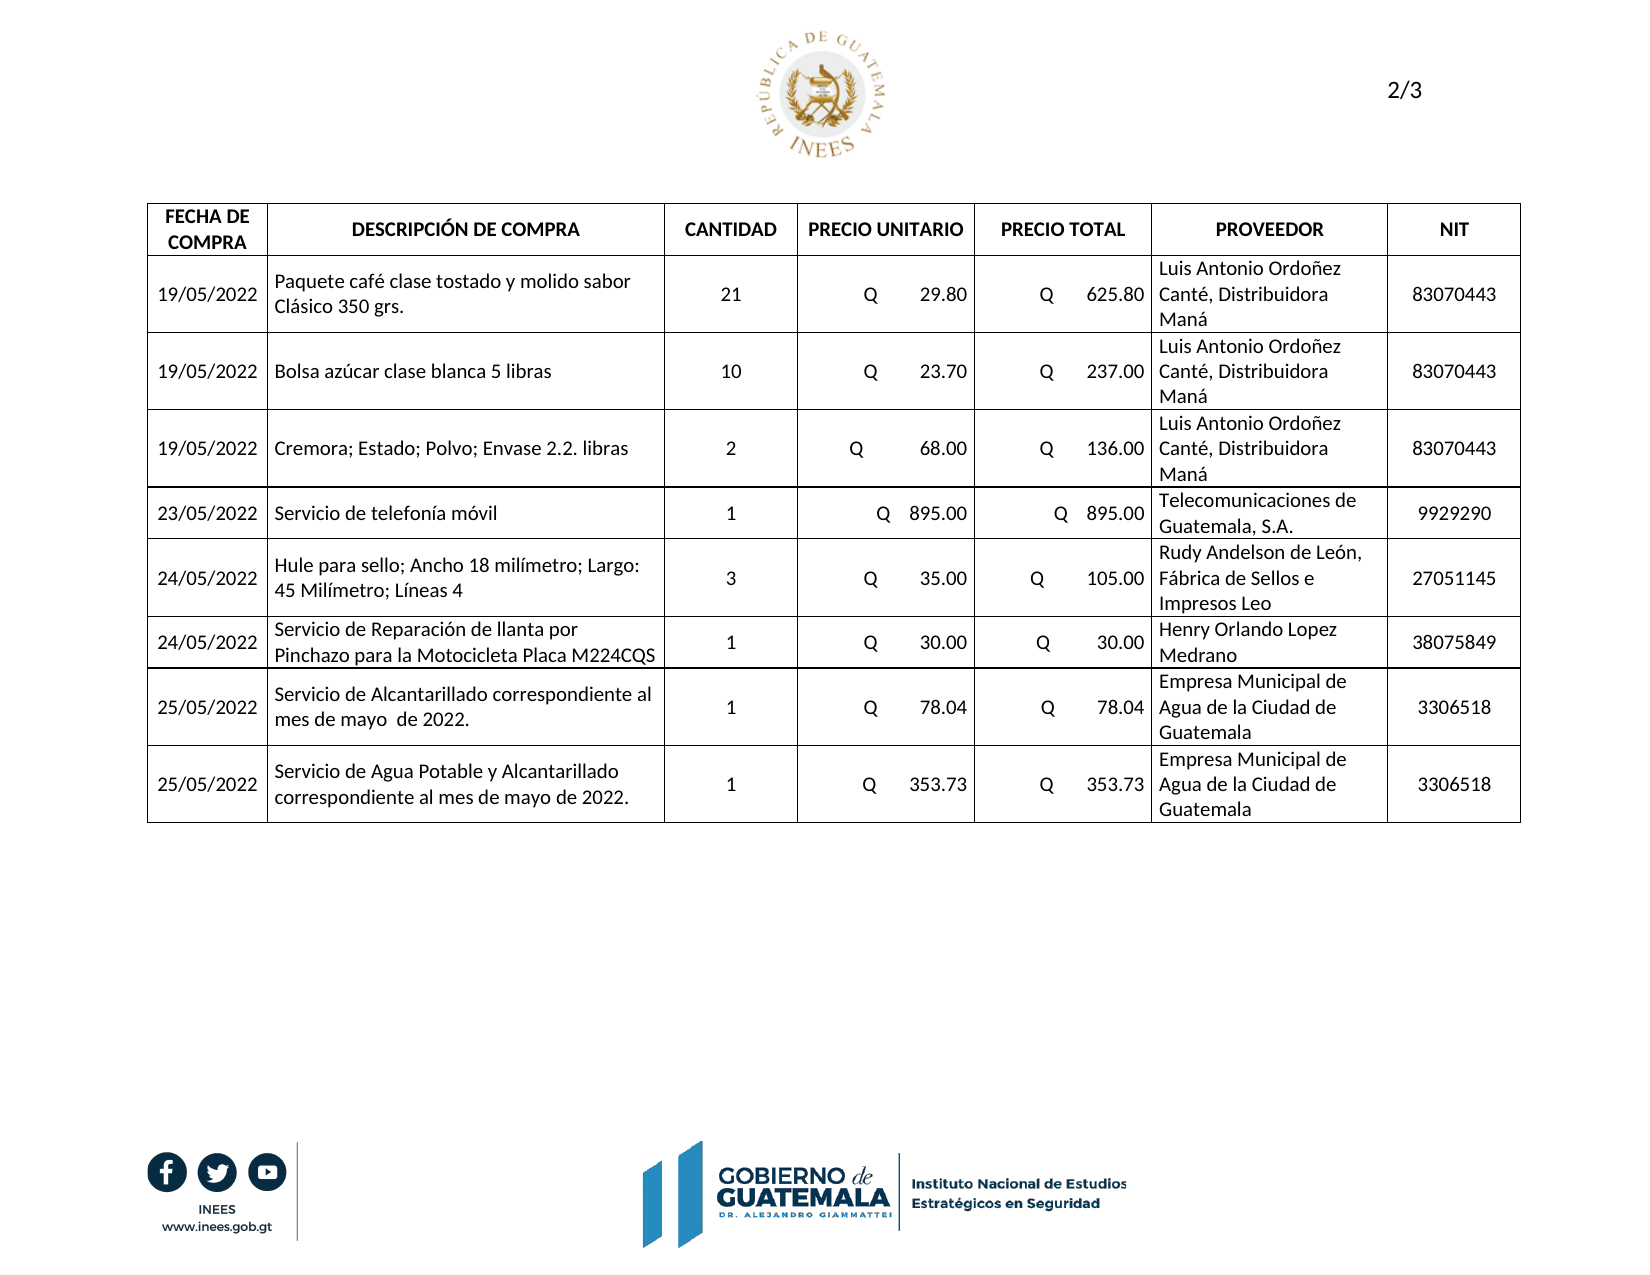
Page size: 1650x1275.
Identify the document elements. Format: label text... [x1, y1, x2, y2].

table_cell Q 29.80 [798, 256, 974, 332]
table_cell Luis Antonio Ordoñez Canté, Distribuidora Maná [1152, 256, 1387, 332]
table_cell Cremora; Estado; Polvo; Envase 2.2. libras [268, 410, 664, 486]
table_cell Telecomunicaciones de Guatemala, S.A. [1152, 488, 1387, 538]
table_cell Bolsa azúcar clase blanca 5 libras [268, 333, 664, 409]
table_cell Q 237.00 [975, 333, 1151, 409]
table_cell Henry Orlando Lopez Medrano [1152, 617, 1387, 667]
picture [642, 1141, 1127, 1248]
table_header CANTIDAD [665, 204, 797, 254]
table_cell Paquete café clase tostado y molido sabor Clásico 350 grs. [268, 256, 664, 332]
table_cell Hule para sello; Ancho 18 milímetro; Largo: 45 Milímetro; Líneas 4 [268, 539, 664, 616]
table_cell Rudy Andelson de León, Fábrica de Sellos e Impresos Leo [1152, 539, 1387, 616]
table_cell Servicio de telefonía móvil [268, 488, 664, 538]
table_cell Empresa Municipal de Agua de la Ciudad de Guatemala [1152, 669, 1387, 745]
table_cell Q 35.00 [798, 539, 974, 616]
table_header PROVEEDOR [1152, 204, 1387, 254]
table_cell 1 [665, 669, 797, 745]
table_header DESCRIPCIÓN DE COMPRA [268, 204, 664, 254]
table_cell 9929290 [1388, 488, 1520, 538]
table_cell Q 78.04 [798, 669, 974, 745]
picture [738, 19, 912, 176]
table_cell 3306518 [1388, 746, 1520, 822]
table_cell 19/05/2022 [148, 333, 267, 409]
table_cell 10 [665, 333, 797, 409]
table_cell 1 [665, 746, 797, 822]
table_cell 25/05/2022 [148, 669, 267, 745]
table_cell 24/05/2022 [148, 539, 267, 616]
table_cell Q 895.00 [975, 488, 1151, 538]
table_cell 24/05/2022 [148, 617, 267, 667]
table_cell 19/05/2022 [148, 410, 267, 486]
table_cell 38075849 [1388, 617, 1520, 667]
table_cell Empresa Municipal de Agua de la Ciudad de Guatemala [1152, 746, 1387, 822]
table_cell 23/05/2022 [148, 488, 267, 538]
table_cell Q 625.80 [975, 256, 1151, 332]
table_cell 21 [665, 256, 797, 332]
table_cell 1 [665, 488, 797, 538]
table_cell 25/05/2022 [148, 746, 267, 822]
table_header PRECIO UNITARIO [798, 204, 974, 254]
table_cell 83070443 [1388, 333, 1520, 409]
table_cell Servicio de Agua Potable y Alcantarillado correspondiente al mes de mayo de 2022. [268, 746, 664, 822]
table_cell 83070443 [1388, 410, 1520, 486]
table_cell Luis Antonio Ordoñez Canté, Distribuidora Maná [1152, 333, 1387, 409]
table_cell 83070443 [1388, 256, 1520, 332]
table_cell Q 353.73 [975, 746, 1151, 822]
table_cell 19/05/2022 [148, 256, 267, 332]
picture [147, 1142, 298, 1241]
table_cell Servicio de Alcantarillado correspondiente al mes de mayo de 2022. [268, 669, 664, 745]
table_cell Q 30.00 [975, 617, 1151, 667]
table_cell Q 353.73 [798, 746, 974, 822]
table_cell Q 136.00 [975, 410, 1151, 486]
table_cell Q 105.00 [975, 539, 1151, 616]
table_header NIT [1388, 204, 1520, 254]
table_cell Q 78.04 [975, 669, 1151, 745]
table_cell 27051145 [1388, 539, 1520, 616]
table_cell Q 23.70 [798, 333, 974, 409]
table_cell Q 895.00 [798, 488, 974, 538]
table_cell Q 68.00 [798, 410, 974, 486]
table_cell 1 [665, 617, 797, 667]
table_cell 2 [665, 410, 797, 486]
table_cell Luis Antonio Ordoñez Canté, Distribuidora Maná [1152, 410, 1387, 486]
table_cell 3306518 [1388, 669, 1520, 745]
table_cell 3 [665, 539, 797, 616]
table_header FECHA DE COMPRA [148, 204, 267, 254]
table_cell Servicio de Reparación de llanta por Pinchazo para la Motocicleta Placa M224CQS [268, 617, 664, 667]
table_header PRECIO TOTAL [975, 204, 1151, 254]
table_cell Q 30.00 [798, 617, 974, 667]
